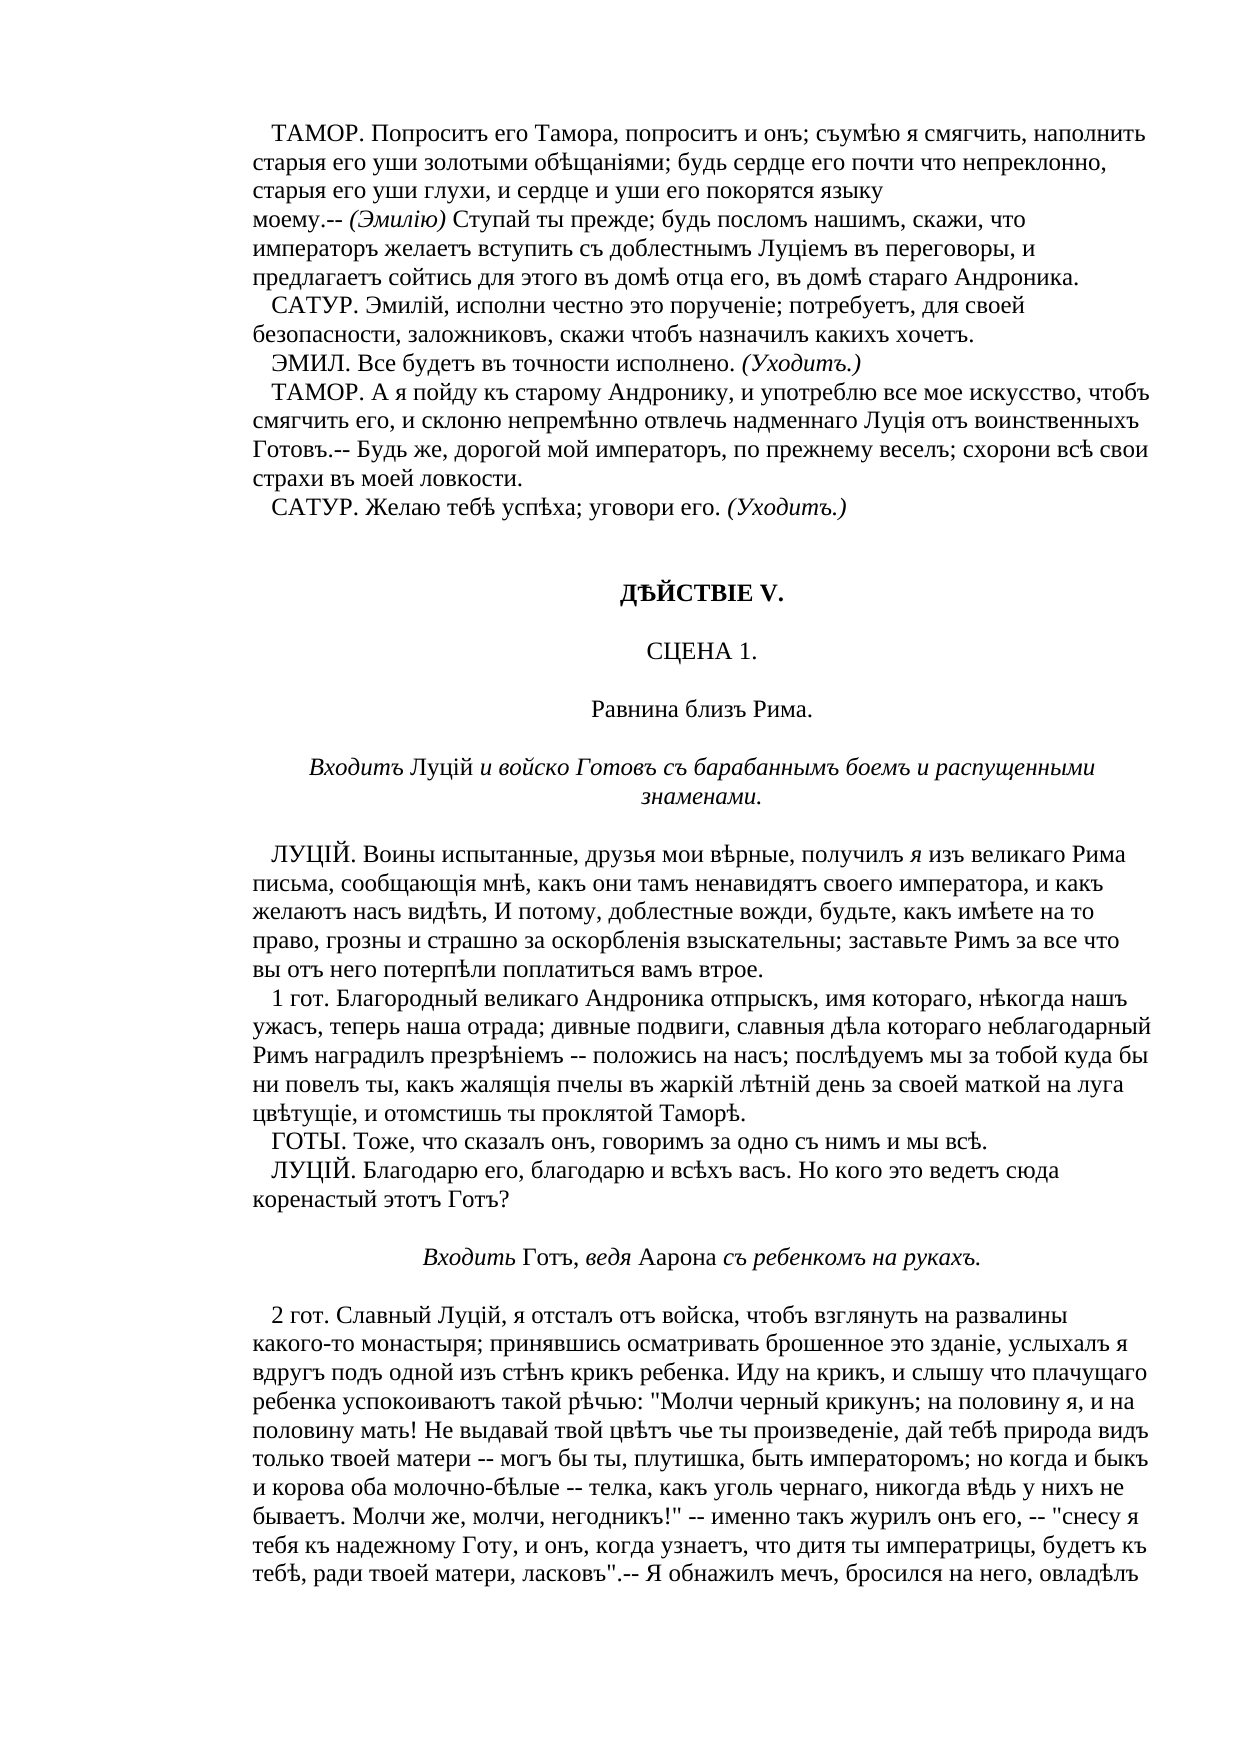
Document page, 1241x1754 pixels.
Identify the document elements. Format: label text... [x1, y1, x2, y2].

text СЦЕНА 1. [252, 636, 1152, 665]
text Равнина близъ Рима. [252, 694, 1152, 723]
text ЛУЦІЙ. Благодарю его, благодарю и всѣхъ васъ. Но кого это ведетъ сюда коренастый этотъ Готъ? [252, 1155, 1152, 1213]
text Входить Готъ, ведя Аарона съ ребенкомъ на рукахъ. [252, 1242, 1152, 1271]
text ДѢЙСТВІЕ V. [252, 578, 1152, 607]
text ТАМОР. А я пойду къ старому Андронику, и употреблю все мое искусство, чтобъ смягчить его, и склоню непремѣнно отвлечь надменнаго Луція отъ воинственныхъ Готовъ.-- Будь же, дорогой мой императоръ, по прежнему веселъ; схорони всѣ свои страхи въ моей ловкости. [252, 377, 1152, 492]
text ГОТЫ. Тоже, что сказалъ онъ, говоримъ за одно съ нимъ и мы всѣ. [252, 1126, 1152, 1155]
text ТАМОР. Попроситъ его Тамора, попроситъ и онъ; съумѣю я смягчить, наполнить старыя его уши золотыми обѣщаніями; будь сердце его почти что непреклонно, старыя его уши глухи, и сердце и уши его покорятся языку моему.-- (Эмилію) Ступай ты прежде; будь посломъ нашимъ, скажи, что императоръ желаетъ вступить съ доблестнымъ Луціемъ въ переговоры, и предлагаетъ сойтись для этого въ домѣ отца его, въ домѣ стараго Андроника. [252, 118, 1152, 291]
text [252, 1300, 1152, 1587]
text 1 гот. Благородный великаго Андроника отпрыскъ, имя котораго, нѣкогда нашъ ужасъ, теперь наша отрада; дивные подвиги, славныя дѣла котораго неблагодарный Римъ наградилъ презрѣніемъ -- положись на насъ; послѣдуемъ мы за тобой куда бы ни повелъ ты, какъ жалящія пчелы въ жаркій лѣтній день за своей маткой на луга цвѣтущіе, и отомстишь ты проклятой Таморѣ. [252, 983, 1152, 1126]
text САТУР. Эмилій, исполни честно это порученіе; потребуетъ, для своей безопасности, заложниковъ, скажи чтобъ назначилъ какихъ хочетъ. [252, 291, 1152, 348]
text САТУР. Желаю тебѣ успѣха; уговори его. (Уходитъ.) [252, 492, 1152, 521]
text ЛУЦІЙ. Воины испытанные, друзья мои вѣрные, получилъ я изъ великаго Рима письма, сообщающія мнѣ, какъ они тамъ ненавидятъ своего императора, и какъ желаютъ насъ видѣть, И потому, доблестные вожди, будьте, какъ имѣете на то право, грозны и страшно за оскорбленія взыскательны; заставьте Римъ за все что вы отъ него потерпѣли поплатиться вамъ втрое. [252, 839, 1152, 983]
text ЭМИЛ. Все будетъ въ точности исполнено. (Уходитъ.) [252, 348, 1152, 377]
text Входитъ Луцій и войско Готовъ съ барабаннымъ боемъ и распущенными знаменами. [252, 752, 1152, 810]
